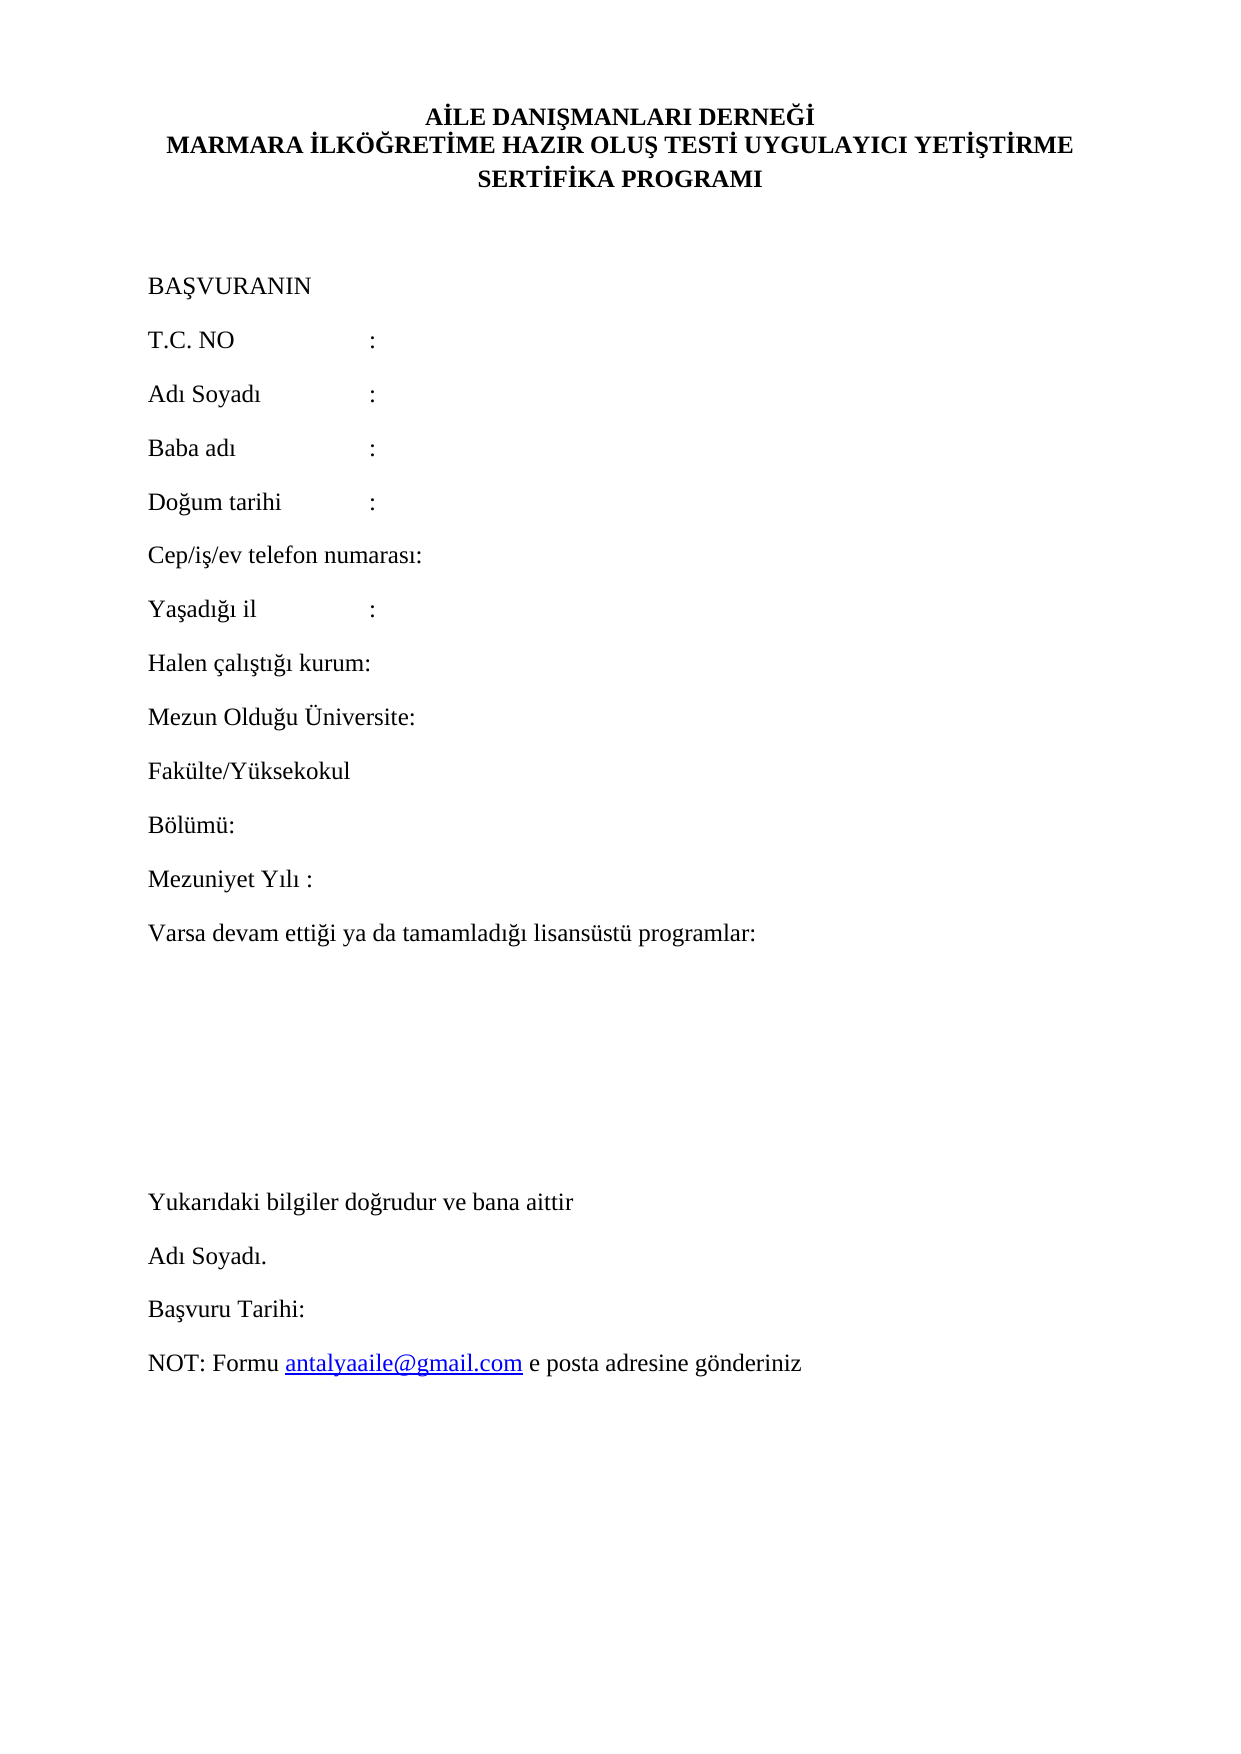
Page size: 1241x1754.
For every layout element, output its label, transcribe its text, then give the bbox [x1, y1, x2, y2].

text Varsa devam ettiği ya da tamamladığı lisansüstü programlar: [148, 918, 1093, 946]
text NOT: Formu antalyaaile@gmail.com e posta adresine gönderiniz [148, 1348, 1093, 1377]
text Adı Soyadı. [148, 1241, 1093, 1269]
text Yaşadığı il : [148, 594, 1093, 623]
text MARMARA İLKÖĞRETİME HAZIR OLUŞ TESTİ UYGULAYICI YETİŞTİRME SERTİFİKA PROGRAMI [148, 131, 1093, 192]
text Doğum tarihi : [148, 487, 1093, 516]
text Başvuru Tarihi: [148, 1294, 1093, 1323]
text Baba adı : [148, 433, 1093, 462]
text Mezuniyet Yılı : [148, 864, 1093, 892]
text Cep/iş/ev telefon numarası: [148, 541, 1093, 569]
text T.C. NO : [148, 325, 1093, 354]
text Adı Soyadı : [148, 379, 1093, 408]
text Yukarıdaki bilgiler doğrudur ve bana aittir [148, 1187, 1093, 1216]
text Halen çalıştığı kurum: [148, 648, 1093, 677]
text Bölümü: [148, 810, 1093, 839]
text Fakülte/Yüksekokul [148, 756, 1093, 785]
text AİLE DANIŞMANLARI DERNEĞİ [148, 102, 1093, 131]
text BAŞVURANIN [148, 271, 1093, 300]
text Mezun Olduğu Üniversite: [148, 702, 1093, 731]
